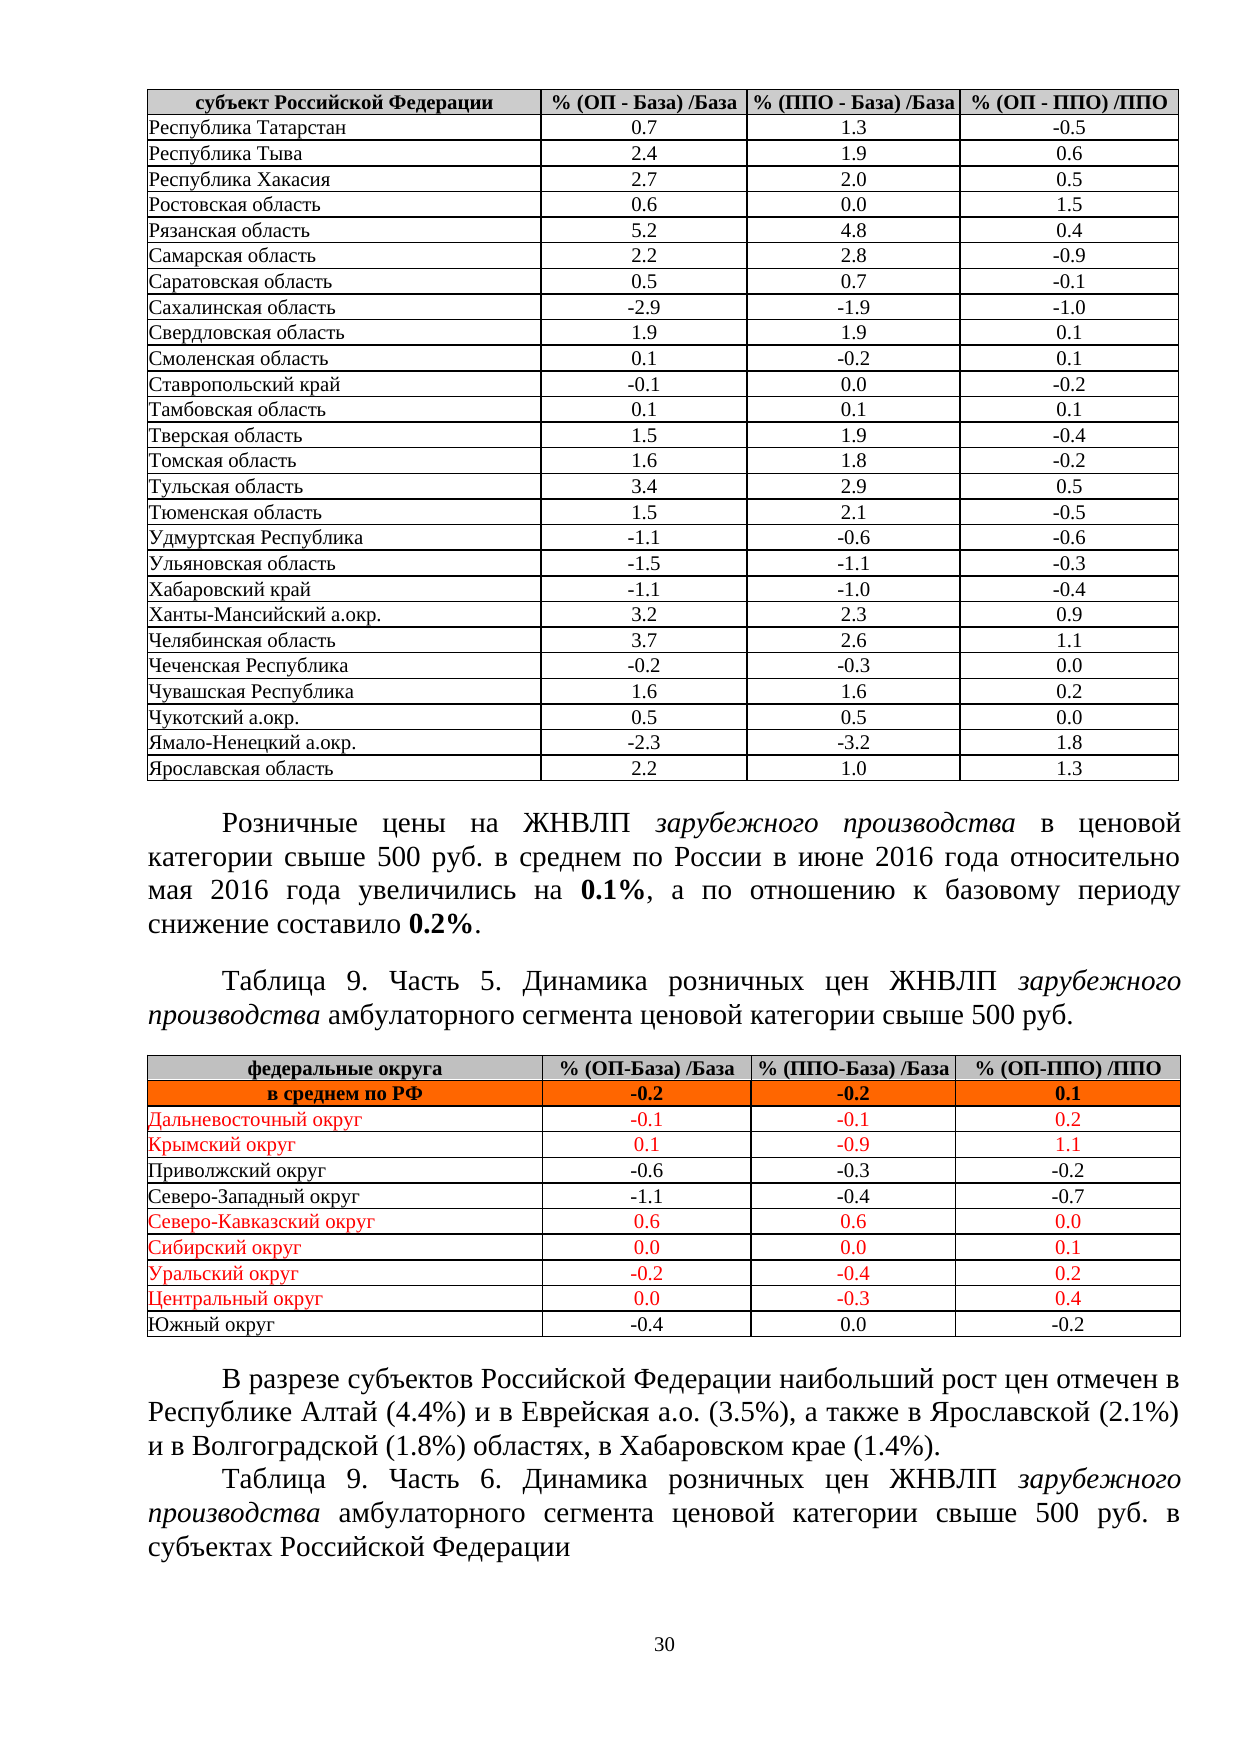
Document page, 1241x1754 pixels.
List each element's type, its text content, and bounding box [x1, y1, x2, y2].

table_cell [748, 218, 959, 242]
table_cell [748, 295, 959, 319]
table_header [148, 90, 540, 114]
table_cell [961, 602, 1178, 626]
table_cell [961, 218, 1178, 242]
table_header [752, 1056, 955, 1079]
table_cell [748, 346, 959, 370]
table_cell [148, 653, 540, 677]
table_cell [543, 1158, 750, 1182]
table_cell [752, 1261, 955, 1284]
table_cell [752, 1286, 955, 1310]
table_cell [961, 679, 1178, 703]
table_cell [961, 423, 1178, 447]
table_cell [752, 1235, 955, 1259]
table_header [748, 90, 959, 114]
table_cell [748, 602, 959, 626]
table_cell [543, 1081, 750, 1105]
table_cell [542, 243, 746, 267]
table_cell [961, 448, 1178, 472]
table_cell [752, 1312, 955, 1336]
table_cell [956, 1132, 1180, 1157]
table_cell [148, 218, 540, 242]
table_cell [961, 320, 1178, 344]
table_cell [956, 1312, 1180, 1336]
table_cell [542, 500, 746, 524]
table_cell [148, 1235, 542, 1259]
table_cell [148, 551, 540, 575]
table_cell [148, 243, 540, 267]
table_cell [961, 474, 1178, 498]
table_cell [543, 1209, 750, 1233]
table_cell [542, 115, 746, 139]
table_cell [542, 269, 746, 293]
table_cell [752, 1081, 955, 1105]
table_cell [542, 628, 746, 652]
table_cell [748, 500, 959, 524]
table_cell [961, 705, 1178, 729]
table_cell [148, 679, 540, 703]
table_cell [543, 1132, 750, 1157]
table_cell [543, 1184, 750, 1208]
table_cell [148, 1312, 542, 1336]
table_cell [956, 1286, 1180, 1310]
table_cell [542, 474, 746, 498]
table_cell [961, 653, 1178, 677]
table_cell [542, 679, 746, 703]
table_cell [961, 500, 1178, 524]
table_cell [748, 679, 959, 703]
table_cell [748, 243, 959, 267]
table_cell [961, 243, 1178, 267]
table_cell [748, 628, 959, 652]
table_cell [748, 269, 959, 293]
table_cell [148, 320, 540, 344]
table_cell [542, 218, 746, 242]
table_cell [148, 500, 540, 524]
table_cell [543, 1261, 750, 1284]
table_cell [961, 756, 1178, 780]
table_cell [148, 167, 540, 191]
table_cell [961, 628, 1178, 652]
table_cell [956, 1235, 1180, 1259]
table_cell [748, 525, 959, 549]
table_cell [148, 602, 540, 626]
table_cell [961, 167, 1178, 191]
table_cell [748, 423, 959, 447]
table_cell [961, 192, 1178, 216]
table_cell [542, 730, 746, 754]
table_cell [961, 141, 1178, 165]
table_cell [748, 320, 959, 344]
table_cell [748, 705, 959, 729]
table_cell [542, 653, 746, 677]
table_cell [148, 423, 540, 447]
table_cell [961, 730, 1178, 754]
text Таблица 9. Часть 6. Динамика розничных цен ЖНВЛП зарубежного производства амбулаторного сегмента ценовой категории свыше 500 руб. в субъектах Российской Федерации [148, 1462, 1181, 1562]
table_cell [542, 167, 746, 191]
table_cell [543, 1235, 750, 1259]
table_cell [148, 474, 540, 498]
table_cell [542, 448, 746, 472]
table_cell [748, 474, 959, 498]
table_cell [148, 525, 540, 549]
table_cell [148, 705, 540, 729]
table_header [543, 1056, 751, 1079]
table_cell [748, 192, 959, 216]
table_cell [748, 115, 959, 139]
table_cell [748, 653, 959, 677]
text В разрезе субъектов Российской Федерации наибольший рост цен отмечен в Республике Алтай (4.4%) и в Еврейская а.о. (3.5%), а также в Ярославской (2.1%) и в Волгоградской (1.8%) областях, в Хабаровском крае (1.4%). [148, 1361, 1181, 1462]
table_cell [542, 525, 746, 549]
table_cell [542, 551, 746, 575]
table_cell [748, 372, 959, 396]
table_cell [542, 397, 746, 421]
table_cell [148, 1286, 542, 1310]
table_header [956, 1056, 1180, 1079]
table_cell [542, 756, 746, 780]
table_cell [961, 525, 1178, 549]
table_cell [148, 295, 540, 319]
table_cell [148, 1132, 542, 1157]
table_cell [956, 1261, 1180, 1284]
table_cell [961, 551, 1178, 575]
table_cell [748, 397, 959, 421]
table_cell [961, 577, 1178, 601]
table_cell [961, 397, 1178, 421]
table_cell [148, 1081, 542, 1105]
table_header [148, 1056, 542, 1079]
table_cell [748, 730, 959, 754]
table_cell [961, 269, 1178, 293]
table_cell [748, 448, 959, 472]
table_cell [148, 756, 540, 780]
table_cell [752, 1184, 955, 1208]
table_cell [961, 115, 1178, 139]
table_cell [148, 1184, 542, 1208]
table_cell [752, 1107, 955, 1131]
text Таблица 9. Часть 5. Динамика розничных цен ЖНВЛП зарубежного производства амбулаторного сегмента ценовой категории свыше 500 руб. [148, 963, 1181, 1030]
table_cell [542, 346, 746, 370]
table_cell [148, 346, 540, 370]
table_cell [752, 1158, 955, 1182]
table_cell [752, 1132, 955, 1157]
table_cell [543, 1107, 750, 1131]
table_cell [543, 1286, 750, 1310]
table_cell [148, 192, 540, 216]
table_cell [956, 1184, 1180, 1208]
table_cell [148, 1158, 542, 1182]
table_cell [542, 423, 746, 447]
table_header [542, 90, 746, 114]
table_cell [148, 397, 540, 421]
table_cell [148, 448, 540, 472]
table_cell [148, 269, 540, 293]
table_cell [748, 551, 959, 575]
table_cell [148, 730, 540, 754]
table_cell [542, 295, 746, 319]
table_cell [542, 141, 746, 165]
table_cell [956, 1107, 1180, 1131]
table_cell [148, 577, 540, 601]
text Розничные цены на ЖНВЛП зарубежного производства в ценовой категории свыше 500 руб. в среднем по России в июне 2016 года относительно мая 2016 года увеличились на 0.1%, а по отношению к базовому периоду снижение составило 0.2%. [148, 805, 1181, 939]
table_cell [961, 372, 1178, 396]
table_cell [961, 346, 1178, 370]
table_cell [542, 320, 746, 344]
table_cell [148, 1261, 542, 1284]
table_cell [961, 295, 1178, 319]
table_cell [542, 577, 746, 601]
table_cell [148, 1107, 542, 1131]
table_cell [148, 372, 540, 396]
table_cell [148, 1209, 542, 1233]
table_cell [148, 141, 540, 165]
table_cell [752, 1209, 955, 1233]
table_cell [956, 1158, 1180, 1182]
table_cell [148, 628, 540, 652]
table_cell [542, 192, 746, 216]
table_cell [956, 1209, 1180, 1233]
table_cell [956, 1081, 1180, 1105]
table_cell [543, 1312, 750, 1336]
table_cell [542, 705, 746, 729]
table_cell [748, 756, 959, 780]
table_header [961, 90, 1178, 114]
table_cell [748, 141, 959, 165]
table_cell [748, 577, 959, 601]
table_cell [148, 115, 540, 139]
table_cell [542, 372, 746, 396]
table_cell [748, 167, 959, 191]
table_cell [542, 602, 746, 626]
